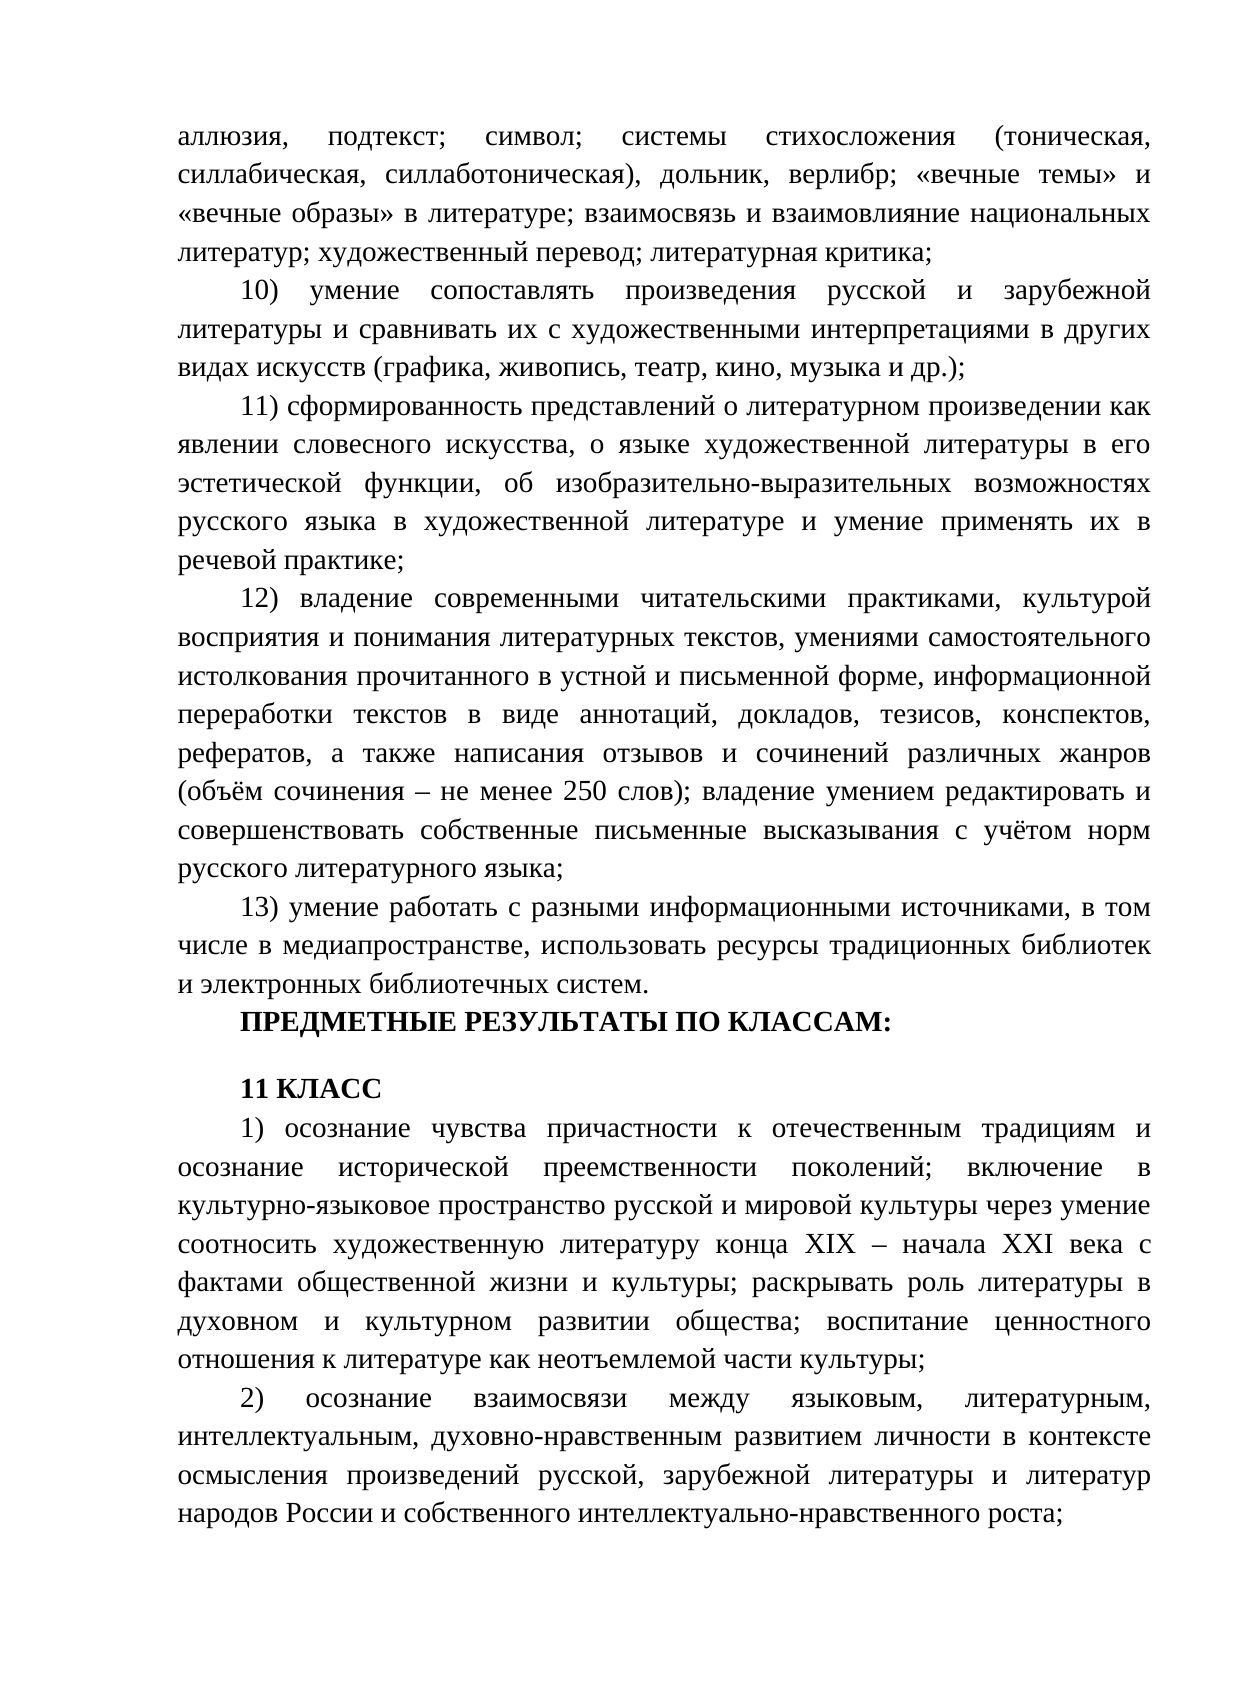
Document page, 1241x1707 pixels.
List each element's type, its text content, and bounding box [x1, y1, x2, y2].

text 13) умение работать с разными информационными источниками, в том числе в медиапространстве, использовать ресурсы традиционных библиотек и электронных библиотечных систем. [177, 889, 1152, 999]
text 2) осознание взаимосвязи между языковым, литературным, интеллектуальным, духовно-нравственным развитием личности в контексте осмысления произведений русской, зарубежной литературы и литератур народов России и собственного интеллектуально-нравственного роста; [177, 1380, 1152, 1529]
text 11 КЛАСС [177, 1072, 1152, 1105]
text 1) осознание чувства причастности к отечественным традициям и осознание исторической преемственности поколений; включение в культурно-языковое пространство русской и мировой культуры через умение соотносить художественную литературу конца XIX – начала XXI века с фактами общественной жизни и культуры; раскрывать роль литературы в духовном и культурном развитии общества; воспитание ценностного отношения к литературе как неотъемлемой части культуры; [177, 1110, 1152, 1375]
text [177, 118, 1152, 267]
text 10) умение сопоставлять произведения русской и зарубежной литературы и сравнивать их с художественными интерпретациями в других видах искусств (графика, живопись, театр, кино, музыка и др.); [177, 272, 1152, 383]
text 12) владение современными читательскими практиками, культурой восприятия и понимания литературных текстов, умениями самостоятельного истолкования прочитанного в устной и письменной форме, информационной переработки текстов в виде аннотаций, докладов, тезисов, конспектов, рефератов, а также написания отзывов и сочинений различных жанров (объём сочинения – не менее 250 слов); владение умением редактировать и совершенствовать собственные письменные высказывания с учётом норм русского литературного языка; [177, 581, 1152, 884]
text 11) сформированность представлений о литературном произведении как явлении словесного искусства, о языке художественной литературы в его эстетической функции, об изобразительно-выразительных возможностях русского языка в художественной литературе и умение применять их в речевой практике; [177, 388, 1152, 576]
text ПРЕДМЕТНЫЕ РЕЗУЛЬТАТЫ ПО КЛАССАМ: [177, 1004, 1152, 1038]
